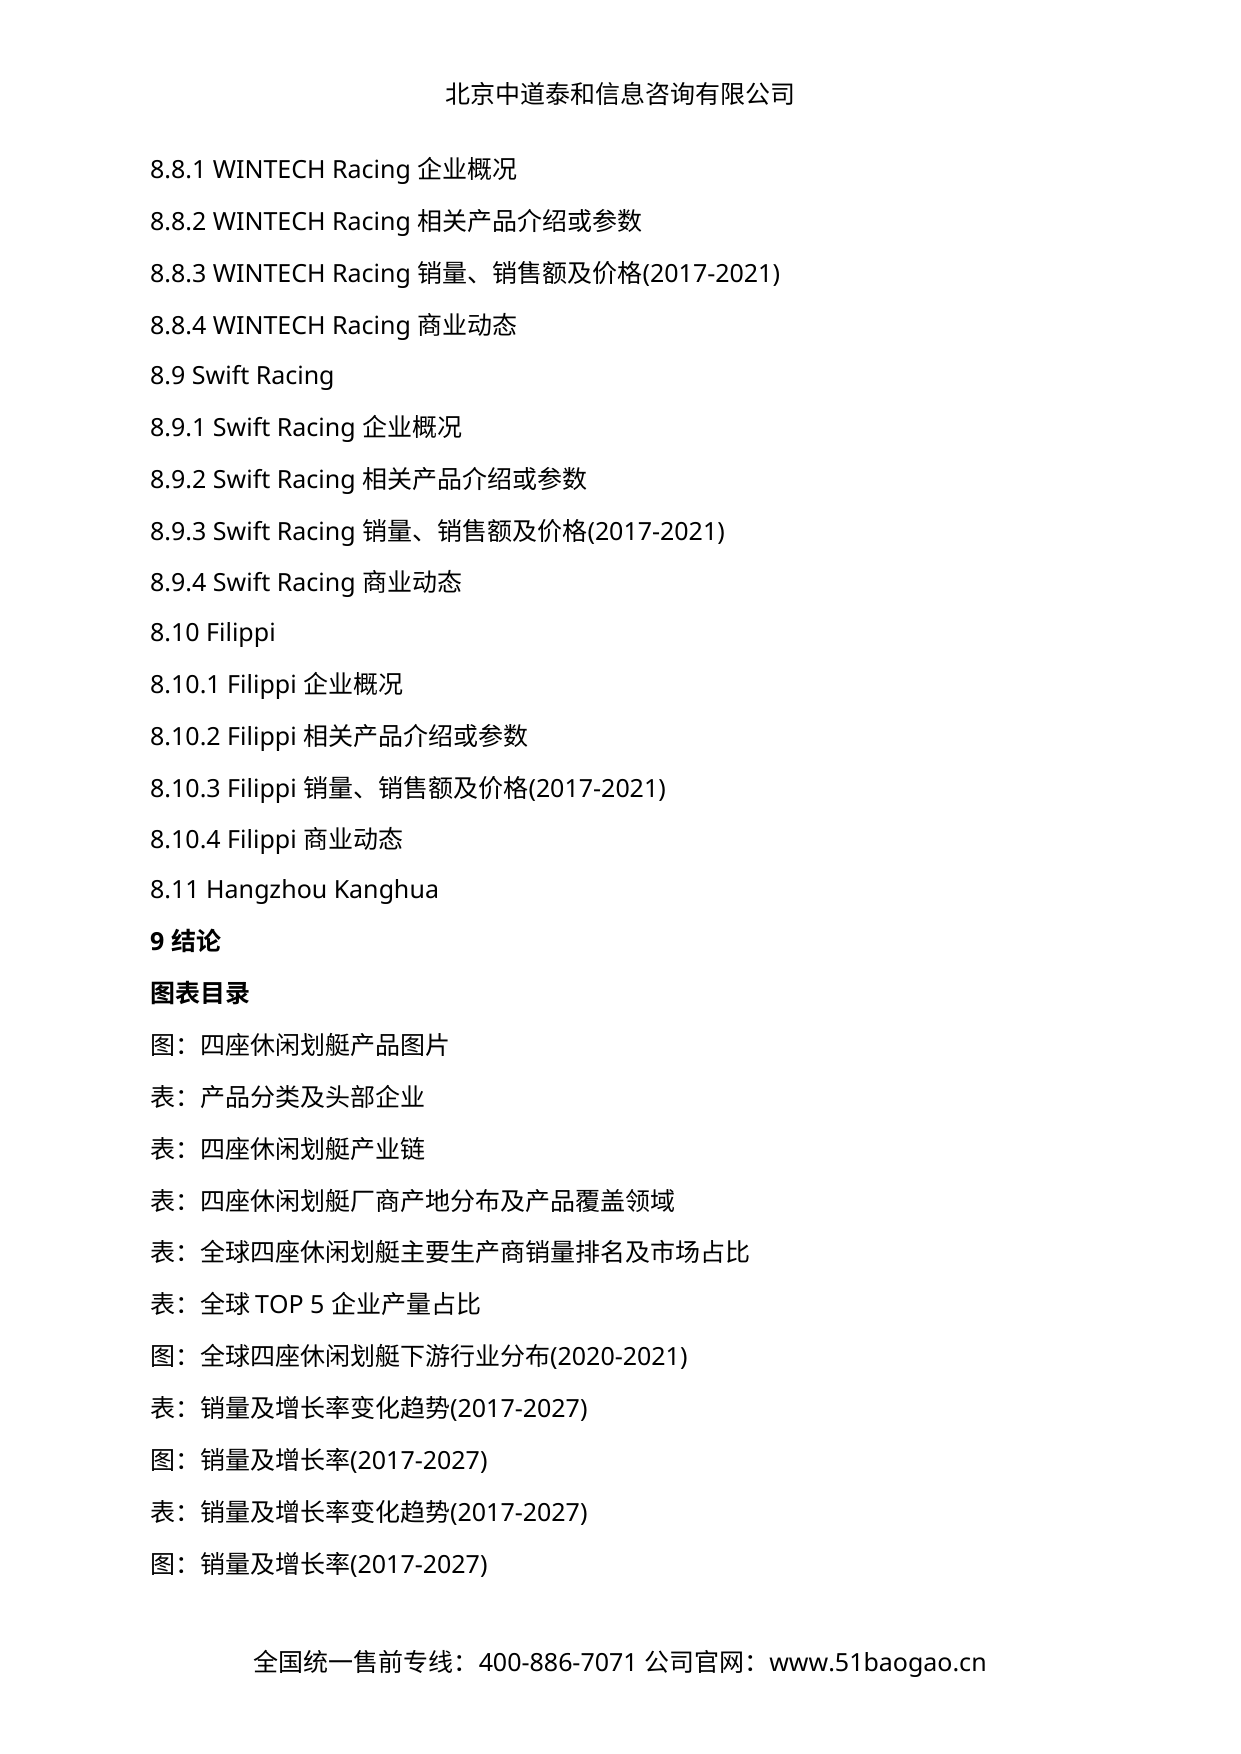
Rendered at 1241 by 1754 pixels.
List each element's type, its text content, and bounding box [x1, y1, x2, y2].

text 表：产品分类及头部企业 [150, 1077, 1090, 1113]
text 表：四座休闲划艇厂商产地分布及产品覆盖领域 [150, 1181, 1090, 1217]
text 8.10 Filippi [150, 615, 1090, 649]
text 8.9.3 Swift Racing 销量、销售额及价格(2017-2021) [150, 511, 1090, 547]
text 8.9.1 Swift Racing 企业概况 [150, 407, 1090, 443]
text 表：全球TOP 5 企业产量占比 [150, 1285, 1090, 1321]
text 图：四座休闲划艇产品图片 [150, 1025, 1090, 1062]
text 8.9.2 Swift Racing 相关产品介绍或参数 [150, 459, 1090, 495]
text 图：销量及增长率(2017-2027) [150, 1440, 1090, 1477]
text 图：销量及增长率(2017-2027) [150, 1544, 1090, 1580]
text 8.8.1 WINTECH Racing 企业概况 [150, 150, 1090, 186]
text 9 结论 [150, 922, 1090, 958]
text 8.10.1 Filippi 企业概况 [150, 664, 1090, 701]
text 表：销量及增长率变化趋势(2017-2027) [150, 1388, 1090, 1425]
text 表：销量及增长率变化趋势(2017-2027) [150, 1492, 1090, 1528]
text 8.9.4 Swift Racing 商业动态 [150, 563, 1090, 599]
text 8.8.2 WINTECH Racing 相关产品介绍或参数 [150, 202, 1090, 238]
text 表：四座休闲划艇产业链 [150, 1129, 1090, 1165]
text 8.10.2 Filippi 相关产品介绍或参数 [150, 716, 1090, 752]
text 8.9 Swift Racing [150, 357, 1090, 392]
text 8.8.3 WINTECH Racing 销量、销售额及价格(2017-2021) [150, 254, 1090, 290]
text 图：全球四座休闲划艇下游行业分布(2020-2021) [150, 1337, 1090, 1373]
text 8.10.4 Filippi 商业动态 [150, 820, 1090, 856]
text 8.8.4 WINTECH Racing 商业动态 [150, 306, 1090, 342]
text 表：全球四座休闲划艇主要生产商销量排名及市场占比 [150, 1233, 1090, 1269]
text 图表目录 [150, 973, 1090, 1010]
text 8.10.3 Filippi 销量、销售额及价格(2017-2021) [150, 768, 1090, 804]
text 8.11 Hangzhou Kanghua [150, 872, 1090, 906]
